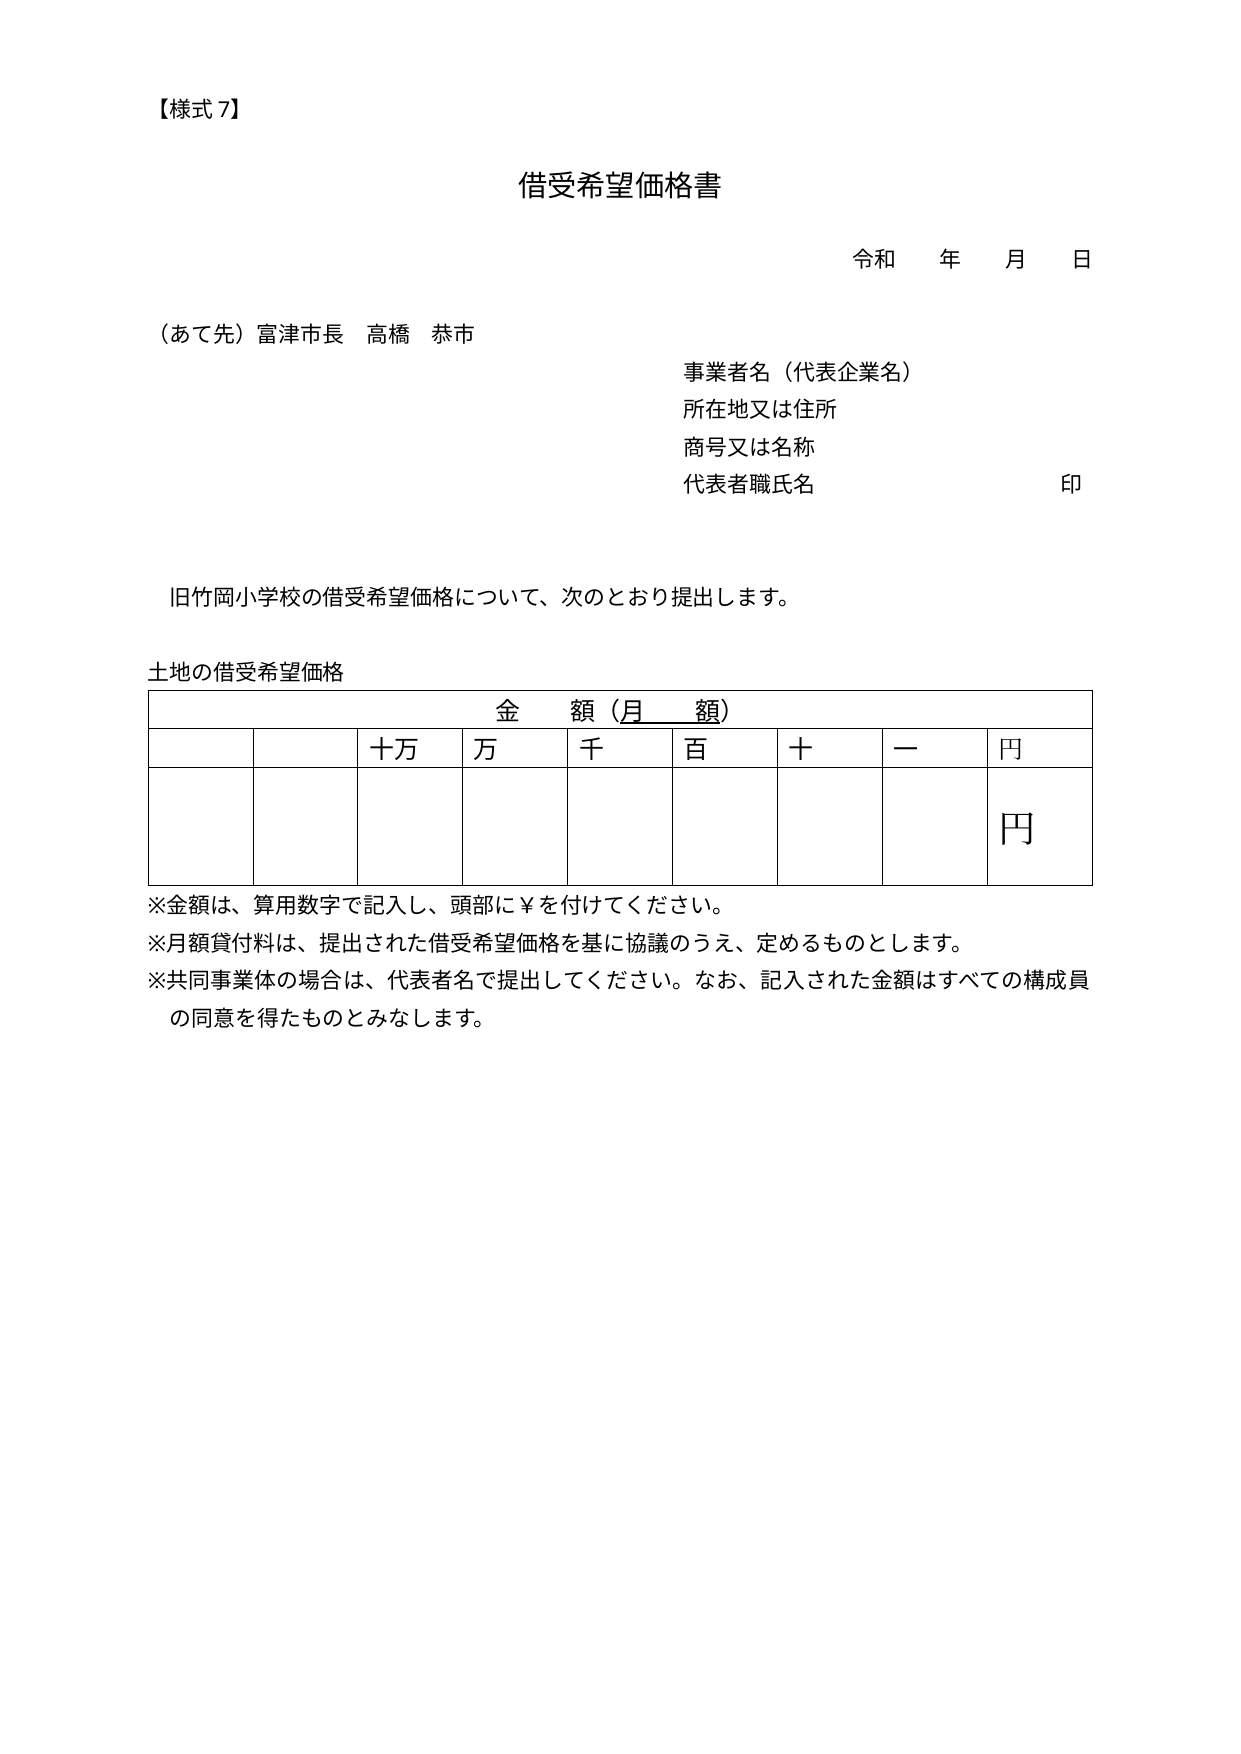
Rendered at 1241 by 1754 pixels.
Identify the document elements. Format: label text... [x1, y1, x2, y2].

table_cell [358, 768, 462, 885]
table_cell [778, 768, 882, 885]
subtitle 商号又は名称 [148, 427, 1092, 464]
table_cell [673, 768, 777, 885]
subtitle 【様式7】 [148, 89, 1092, 127]
text 令和 年 月 日 [148, 239, 1092, 277]
table_cell [149, 729, 253, 767]
table_cell [254, 729, 357, 767]
subtitle 所在地又は住所 [148, 389, 1092, 427]
table_cell 円 [988, 729, 1092, 767]
table_cell 十万 [358, 729, 462, 767]
table_cell 十 [778, 729, 882, 767]
text 事業者名（代表企業名） [148, 352, 1092, 389]
table_header 金 額（月 額） [149, 691, 1092, 728]
text （あて先）富津市長 高橋 恭市 [148, 314, 1092, 352]
text ※月額貸付料は、提出された借受希望価格を基に協議のうえ、定めるものとします。 [148, 923, 1092, 961]
table_cell [149, 768, 253, 885]
table_cell 千 [568, 729, 672, 767]
text 代表者職氏名 印 [148, 464, 1211, 502]
table_cell 百 [673, 729, 777, 767]
text 土地の借受希望価格 [148, 652, 1092, 689]
text ※金額は、算用数字で記入し、頭部に￥を付けてください。 [148, 886, 1092, 923]
subtitle 借受希望価格書 [148, 146, 1092, 221]
text ※共同事業体の場合は、代表者名で提出してください。なお、記入された金額はすべての構成員の同意を得たものとみなします。 [148, 961, 1092, 1036]
table_cell 万 [463, 729, 567, 767]
text 旧竹岡小学校の借受希望価格について、次のとおり提出します。 [148, 577, 1092, 614]
table_cell [883, 768, 987, 885]
table_cell [254, 768, 357, 885]
table_cell 一 [883, 729, 987, 767]
table_cell [568, 768, 672, 885]
table_cell 円 [988, 768, 1092, 885]
table_cell [463, 768, 567, 885]
